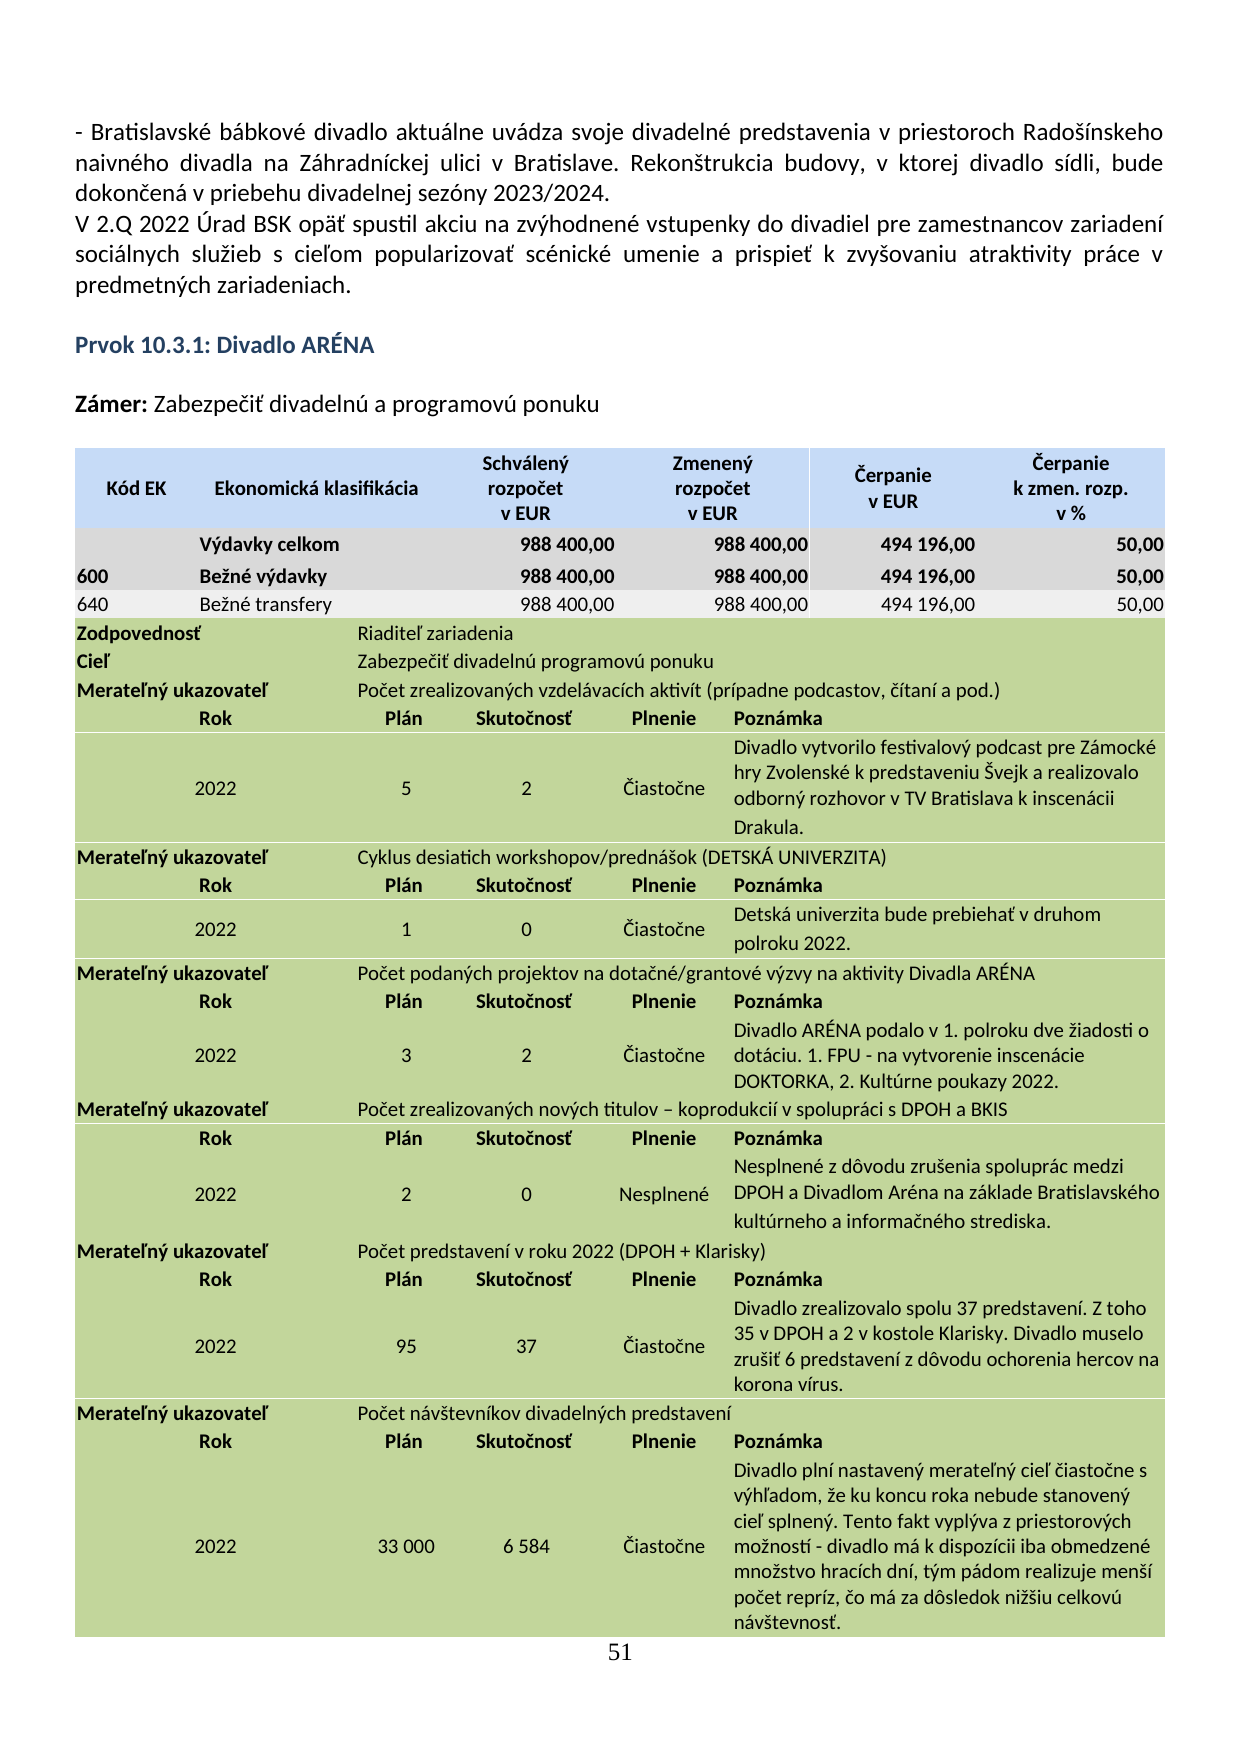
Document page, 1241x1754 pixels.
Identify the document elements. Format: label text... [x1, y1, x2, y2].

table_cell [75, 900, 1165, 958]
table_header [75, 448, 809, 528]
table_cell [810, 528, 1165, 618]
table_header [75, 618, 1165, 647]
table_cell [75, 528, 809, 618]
text - Bratislavské bábkové divadlo aktuálne uvádza svoje divadelné predstavenia v priestoroch Radošínskeho naivného divadla na Záhradníckej ulici v Bratislave. Rekonštrukcia budovy, v ktorej divadlo sídli, bude dokončená v priebehu divadelnej sezóny 2023/2024. [75, 117, 1165, 208]
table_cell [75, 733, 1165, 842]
text V 2.Q 2022 Úrad BSK opäť spustil akciu na zvýhodnené vstupenky do divadiel pre zamestnancov zariadení sociálnych služieb s cieľom popularizovať scénické umenie a prispieť k zvyšovaniu atraktivity práce v predmetných zariadeniach. [75, 208, 1165, 300]
text Prvok 10.3.1: Divadlo ARÉNA [75, 329, 1165, 359]
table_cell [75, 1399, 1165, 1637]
text Zámer: Zabezpečiť divadelnú a programovú ponuku [75, 388, 1165, 419]
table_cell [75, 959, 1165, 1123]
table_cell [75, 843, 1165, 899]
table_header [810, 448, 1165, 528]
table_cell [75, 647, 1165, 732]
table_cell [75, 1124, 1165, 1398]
